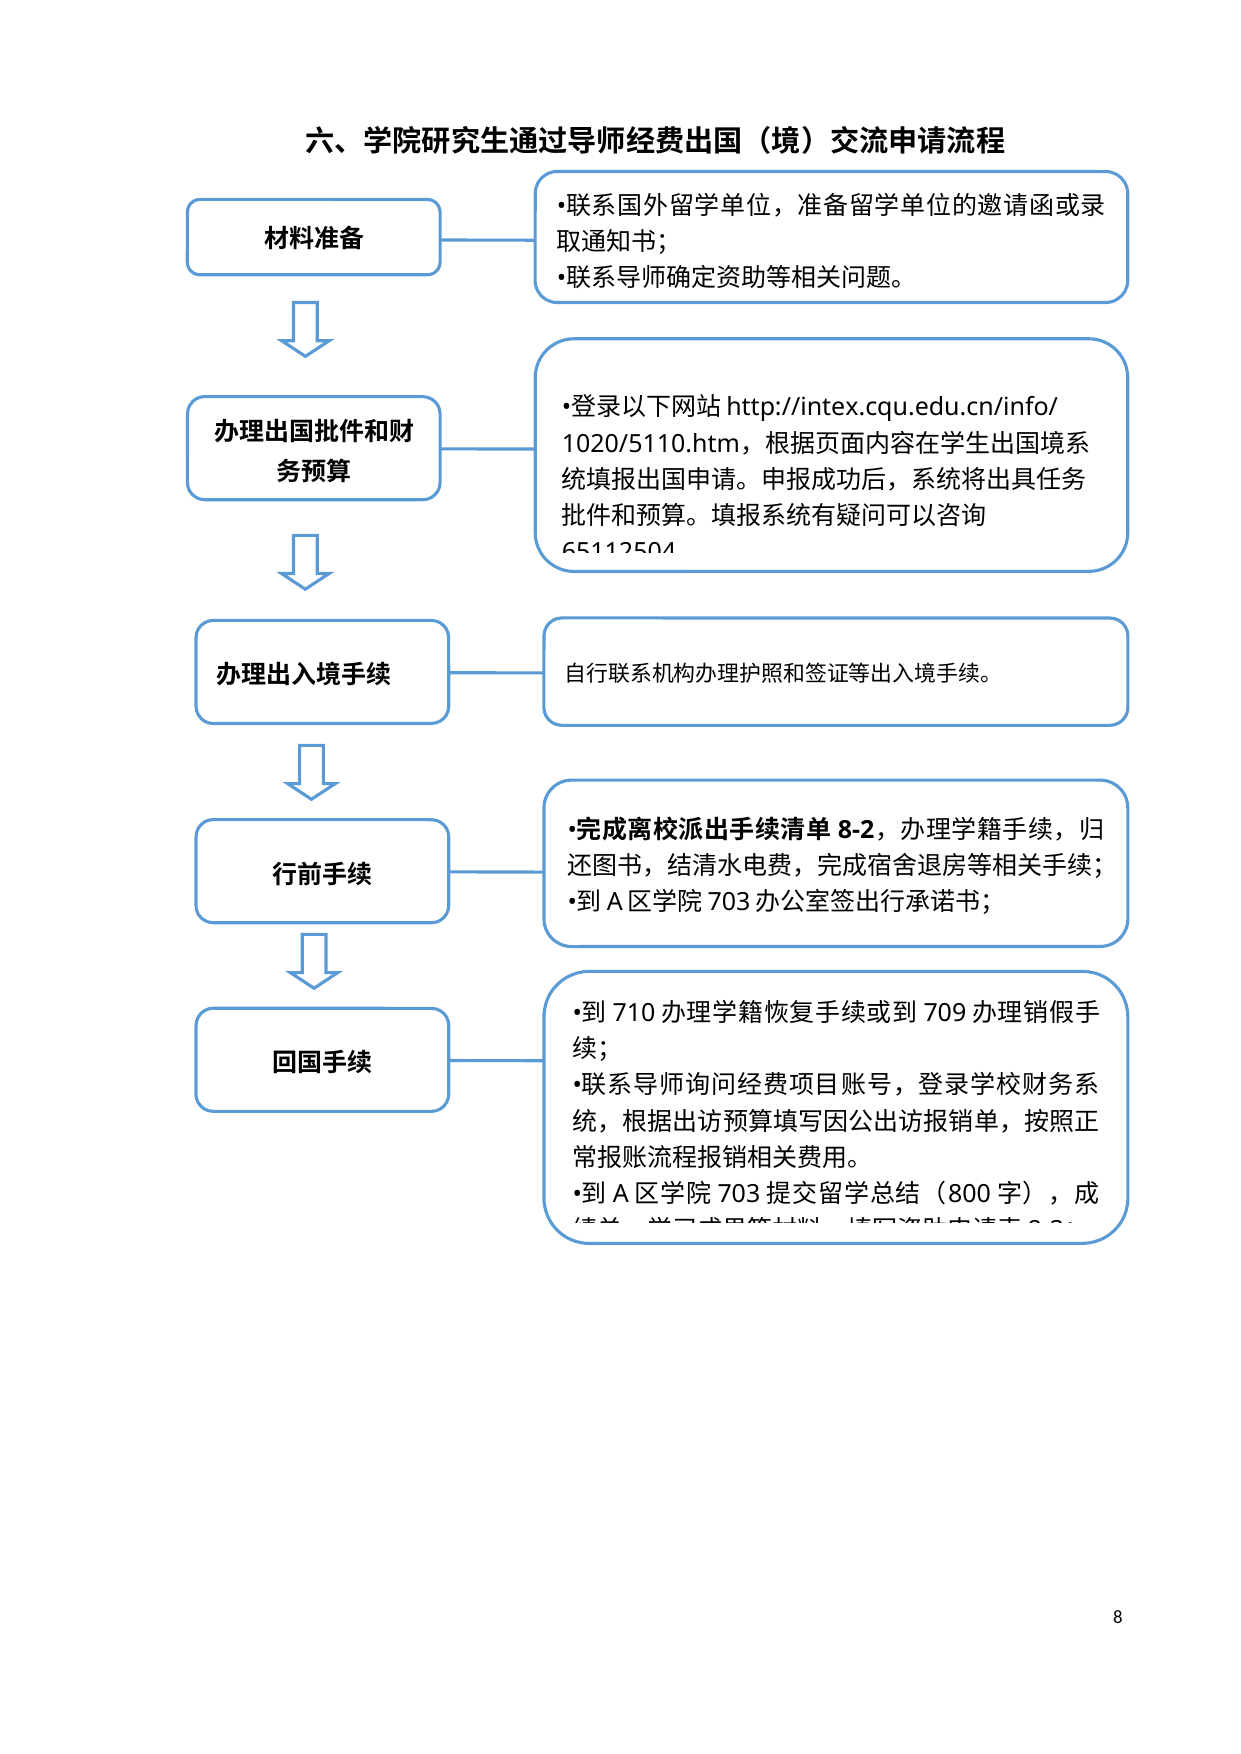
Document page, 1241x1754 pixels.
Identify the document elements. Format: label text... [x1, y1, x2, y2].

text 六、学院研究生通过导师经费出国（境）交流申请流程 [187, 107, 1122, 172]
